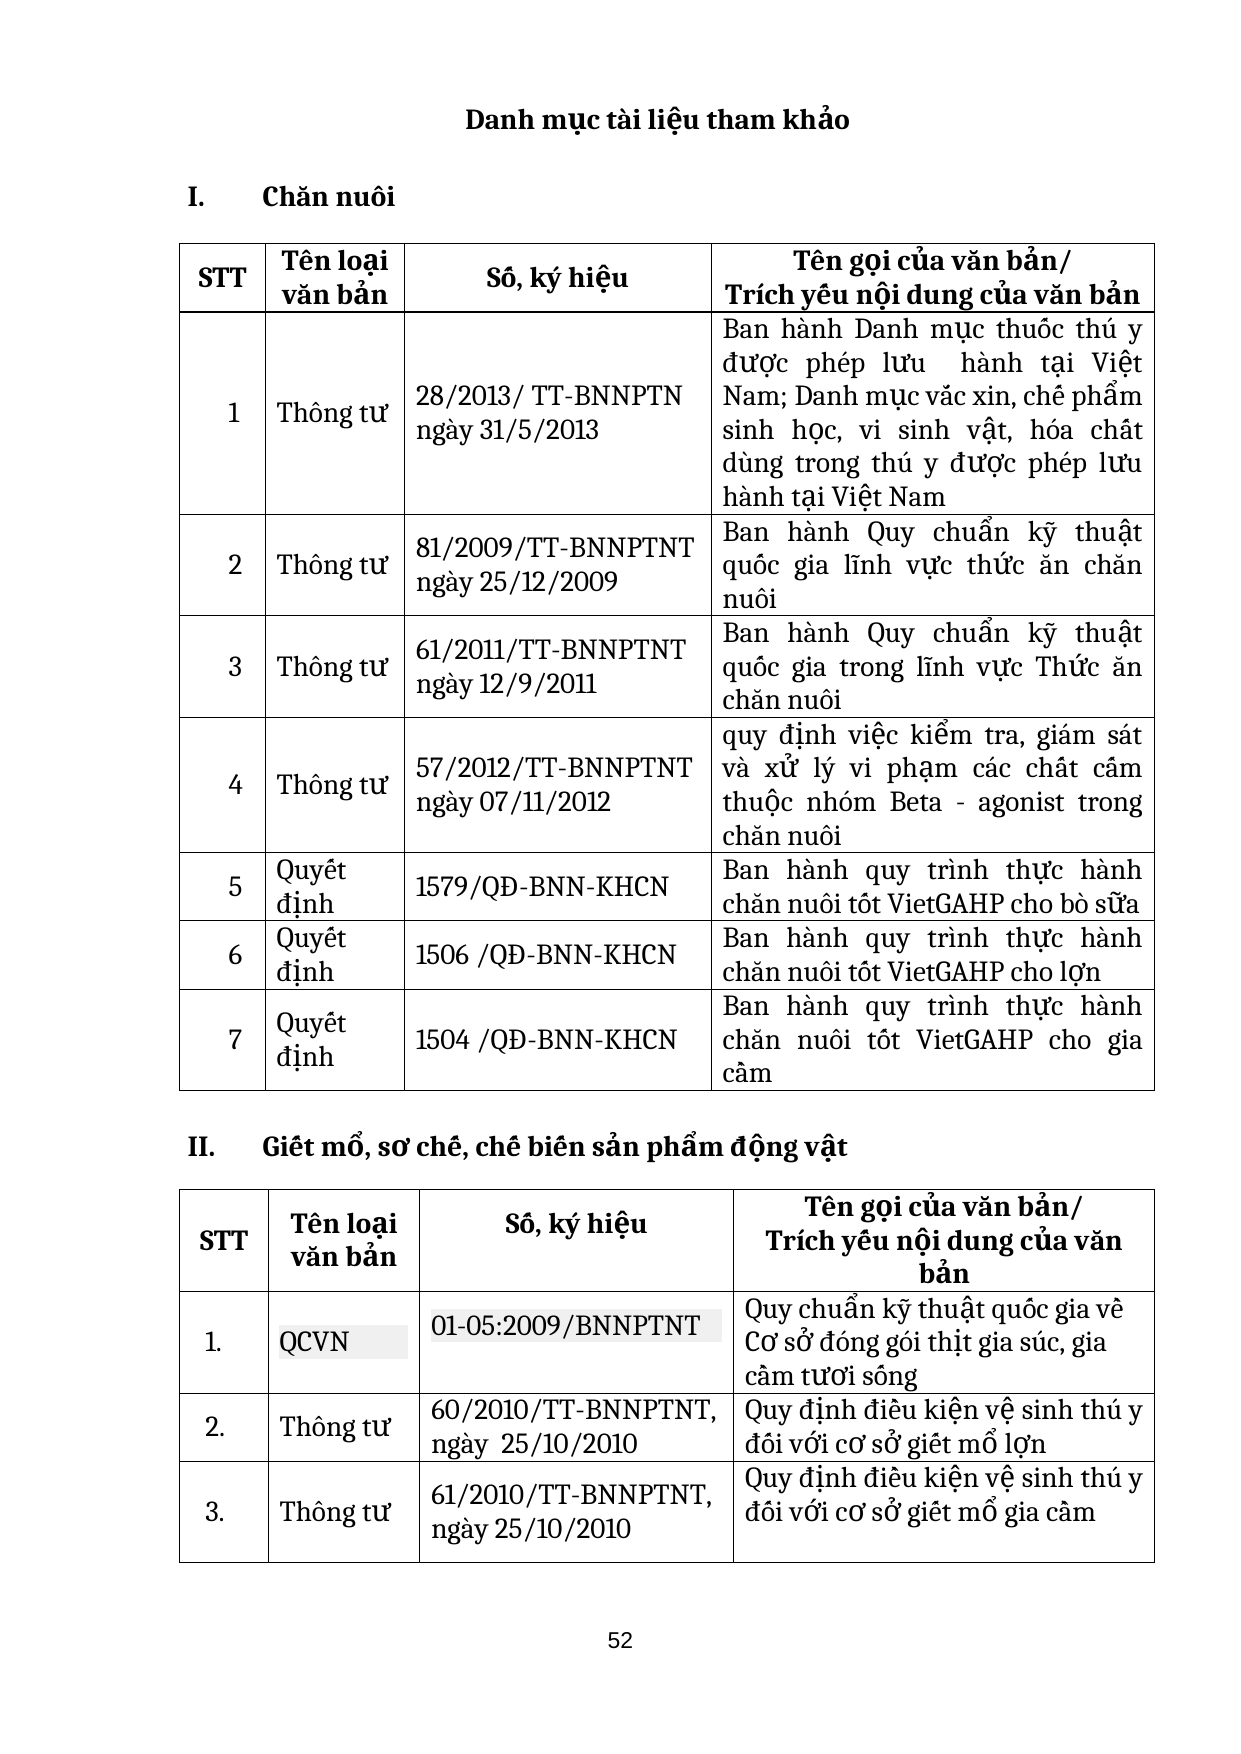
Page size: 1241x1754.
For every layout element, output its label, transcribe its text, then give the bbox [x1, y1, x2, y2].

table_header STT [180, 244, 265, 311]
table_cell Ban hành quy trình thực hành chăn nuôi tốt VietGAHP cho lợn [712, 921, 1154, 988]
table_cell Thông tư [266, 515, 404, 615]
table_cell 4 [180, 718, 265, 852]
table_cell 81/2009/TT-BNNPTNT ngày 25/12/2009 [405, 515, 711, 615]
table_cell [180, 1394, 268, 1461]
table_header Tên loại văn bản [269, 1190, 419, 1291]
table_cell 2 [180, 515, 265, 615]
table_cell Thông tư [266, 718, 404, 852]
table_cell 60/2010/TT-BNNPTNT, ngày 25/10/2010 [420, 1394, 733, 1461]
table_cell QCVN [269, 1292, 419, 1392]
table_cell Quyết định [266, 990, 404, 1090]
table_cell Thông tư [269, 1394, 419, 1461]
list Giết mổ, sơ chế, chế biến sản phẩm động vật [187, 1130, 1090, 1163]
table_cell Ban hành quy trình thực hành chăn nuôi tốt VietGAHP cho bò sữa [712, 853, 1154, 920]
table_cell Quy chuẩn kỹ thuật quốc gia về Cơ sở đóng gói thịt gia súc, gia cầm tươi sống [734, 1292, 1154, 1392]
table_cell [180, 1462, 268, 1562]
table_cell Quyết định [266, 853, 404, 920]
table_cell Thông tư [266, 616, 404, 717]
table_header Tên gọi của văn bản/ Trích yếu nội dung của văn bản [734, 1190, 1154, 1291]
table_header Số, ký hiệu [405, 244, 711, 311]
table_cell Ban hành Quy chuẩn kỹ thuật quốc gia lĩnh vực thức ăn chăn nuôi [712, 515, 1154, 615]
table_cell 1579/QĐ-BNN-KHCN [405, 853, 711, 920]
table_cell 6 [180, 921, 265, 988]
list Danh mục tài liệu tham khảo [225, 103, 1090, 137]
table_cell 57/2012/TT-BNNPTNT ngày 07/11/2012 [405, 718, 711, 852]
table_header Số, ký hiệu [420, 1190, 733, 1291]
table_cell 61/2011/TT-BNNPTNT ngày 12/9/2011 [405, 616, 711, 717]
table_header Tên gọi của văn bản/ Trích yếu nội dung của văn bản [712, 244, 1154, 311]
table_cell Ban hành Danh mục thuốc thú y được phép lưu hành tại Việt Nam; Danh mục vắc xin, chế phẩm sinh học, vi sinh vật, hóa chất dùng trong thú y được phép lưu hành tại Việt Nam [712, 313, 1154, 514]
table_cell Thông tư [269, 1462, 419, 1562]
table_cell Ban hành quy trình thực hành chăn nuôi tốt VietGAHP cho gia cầm [712, 990, 1154, 1090]
table_cell 1 [180, 313, 265, 514]
table_cell Ban hành Quy chuẩn kỹ thuật quốc gia trong lĩnh vực Thức ăn chăn nuôi [712, 616, 1154, 717]
table_cell 01-05:2009/BNNPTNT [420, 1292, 733, 1392]
table_cell Thông tư [266, 313, 404, 514]
table_cell 1506 /QĐ-BNN-KHCN [405, 921, 711, 988]
table_cell [180, 1292, 268, 1392]
table_cell quy định việc kiểm tra, giám sát và xử lý vi phạm các chất cấm thuộc nhóm Beta - agonist trong chăn nuôi [712, 718, 1154, 852]
table_cell Quy định điều kiện vệ sinh thú y đối với cơ sở giết mổ gia cầm [734, 1462, 1154, 1562]
table_header STT [180, 1190, 268, 1291]
table_header Tên loại văn bản [266, 244, 404, 311]
table_cell 61/2010/TT-BNNPTNT, ngày 25/10/2010 [420, 1462, 733, 1562]
table_cell 3 [180, 616, 265, 717]
table_cell Quyết định [266, 921, 404, 988]
table_cell 5 [180, 853, 265, 920]
table_cell 1504 /QĐ-BNN-KHCN [405, 990, 711, 1090]
table_cell 28/2013/ TT-BNNPTN ngày 31/5/2013 [405, 313, 711, 514]
list Chăn nuôi [187, 181, 1090, 214]
table_cell 7 [180, 990, 265, 1090]
table_cell Quy định điều kiện vệ sinh thú y đối với cơ sở giết mổ lợn [734, 1394, 1154, 1461]
